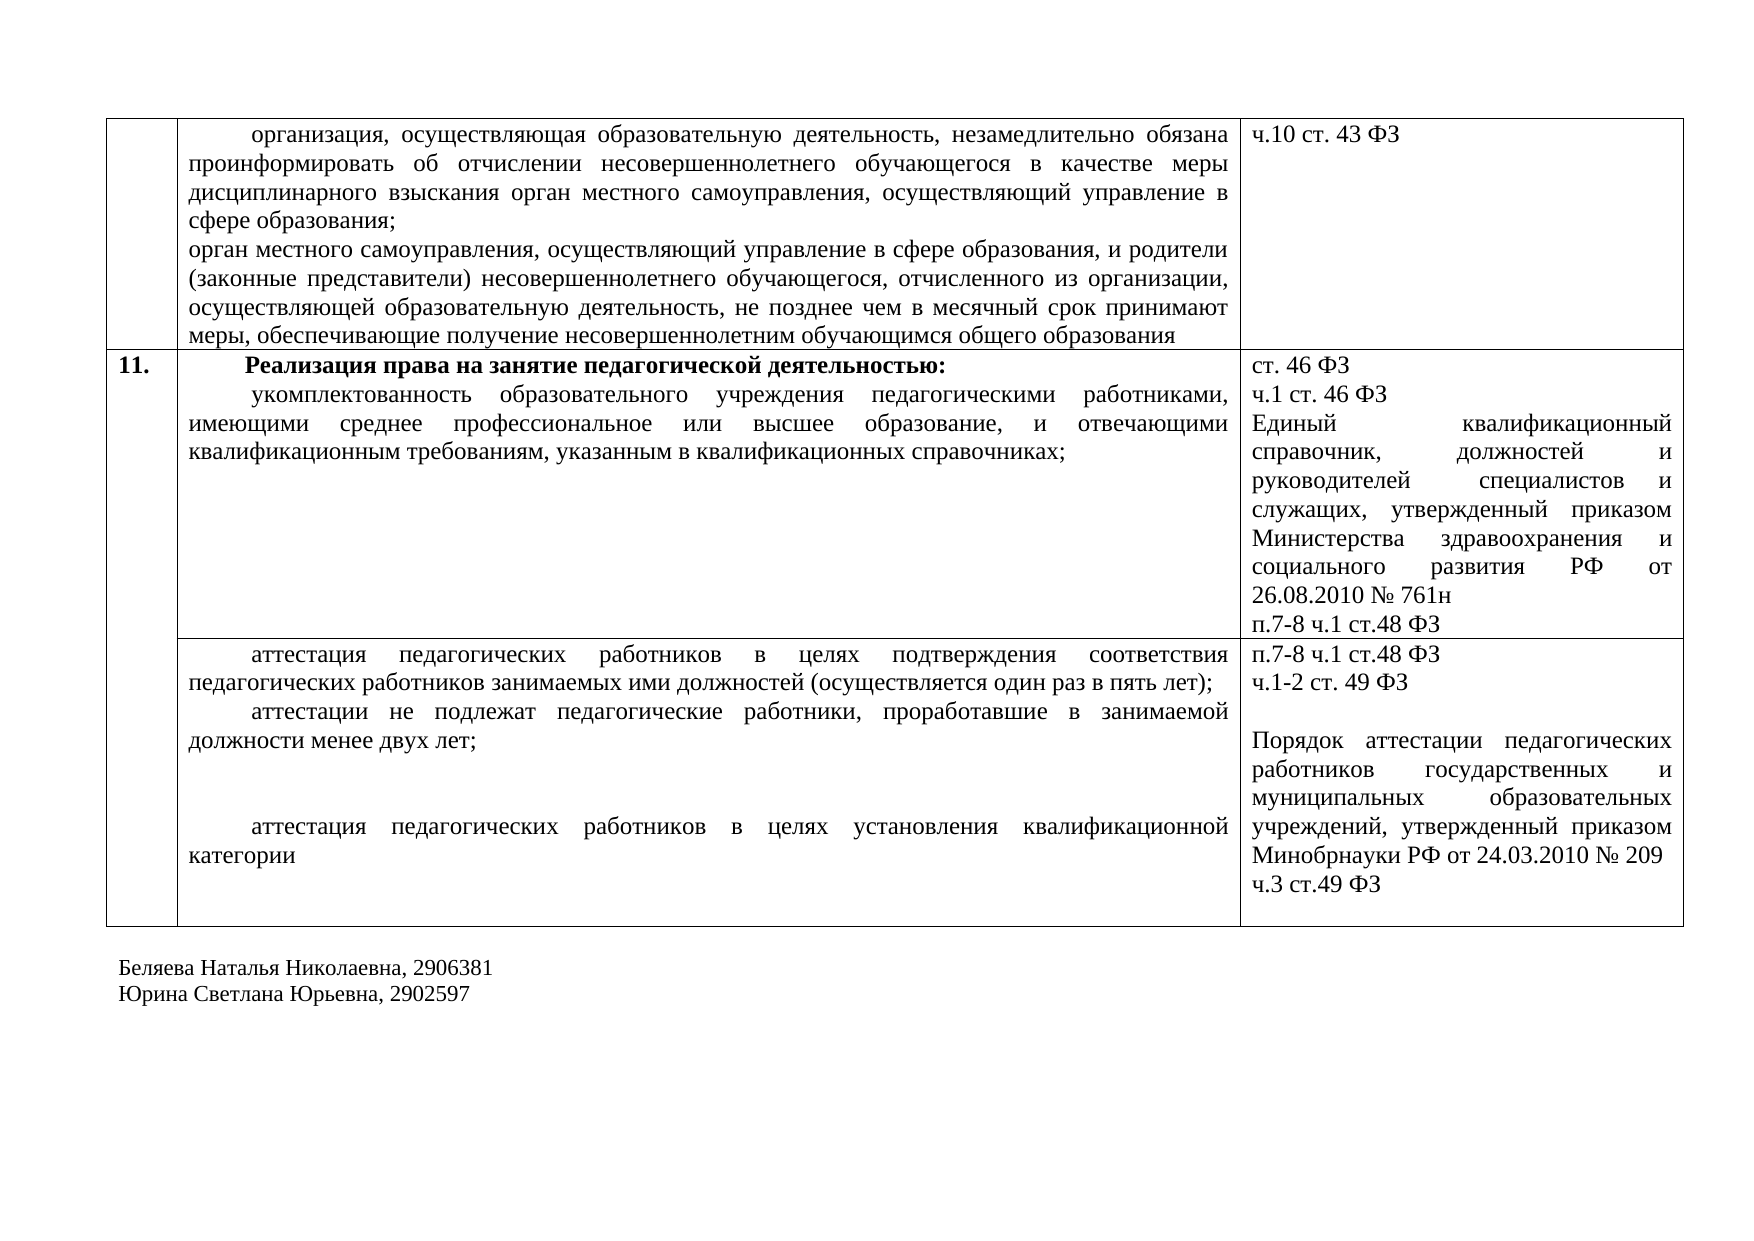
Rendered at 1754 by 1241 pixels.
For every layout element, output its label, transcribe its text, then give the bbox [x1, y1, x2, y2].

table_cell аттестация педагогических работников в целях подтверждения соответствия педагогических работников занимаемых ими должностей (осуществляется один раз в пять лет); аттестации не подлежат педагогические работники, проработавшие в занимаемой должности менее двух лет; аттестация педагогических работников в целях установления квалификационной категории [178, 639, 1240, 926]
table_cell ст. 46 ФЗ ч.1 ст. 46 ФЗ Единый квалификационный справочник, должностей и руководителей специалистов и служащих, утвержденный приказом Министерства здравоохранения и социального развития РФ от 26.08.2010 № 761н п.7-8 ч.1 ст.48 ФЗ [1241, 350, 1683, 638]
table_cell п.7-8 ч.1 ст.48 ФЗ ч.1-2 ст. 49 ФЗ Порядок аттестации педагогических работников государственных и муниципальных образовательных учреждений, утвержденный приказом Минобрнауки РФ от 24.03.2010 № 209 ч.3 ст.49 ФЗ [1241, 639, 1683, 926]
text Юрина Светлана Юрьевна, 2902597 [118, 980, 1636, 1006]
table_cell 11. [107, 350, 177, 926]
table_cell организация, осуществляющая образовательную деятельность, незамедлительно обязана проинформировать об отчислении несовершеннолетнего обучающегося в качестве меры дисциплинарного взыскания орган местного самоуправления, осуществляющий управление в сфере образования; орган местного самоуправления, осуществляющий управление в сфере образования, и родители (законные представители) несовершеннолетнего обучающегося, отчисленного из организации, осуществляющей образовательную деятельность, не позднее чем в месячный срок принимают меры, обеспечивающие получение несовершеннолетним обучающимся общего образования [178, 119, 1240, 349]
text Беляева Наталья Николаевна, 2906381 [118, 954, 1636, 980]
table_cell Реализация права на занятие педагогической деятельностью: укомплектованность образовательного учреждения педагогическими работниками, имеющими среднее профессиональное или высшее образование, и отвечающими квалификационным требованиям, указанным в квалификационных справочниках; [178, 350, 1240, 638]
table_cell ч.10 ст. 43 ФЗ [1241, 119, 1683, 349]
